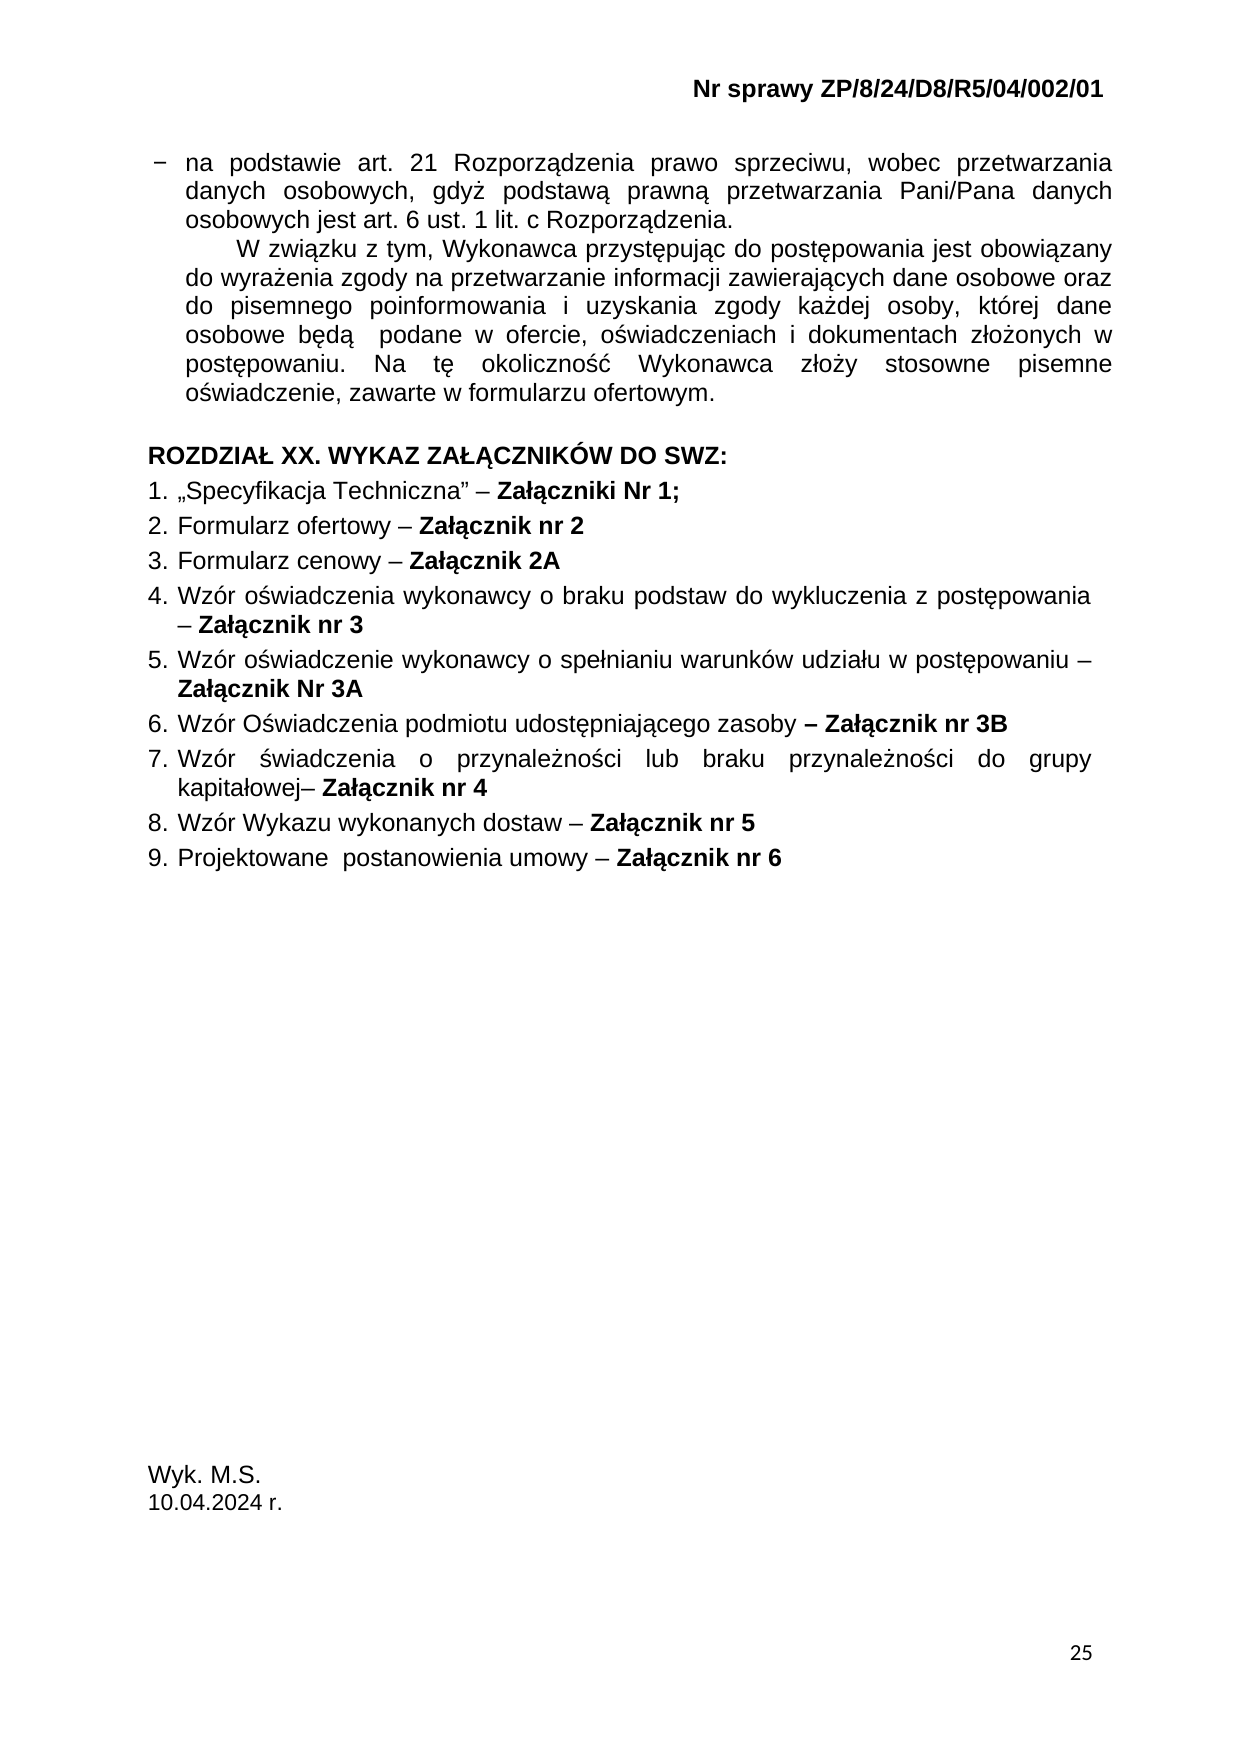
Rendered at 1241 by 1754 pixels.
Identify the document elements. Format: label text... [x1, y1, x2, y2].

list Wzór oświadczenie wykonawcy o spełnianiu warunków udziału w postępowaniu – Załącznik Nr 3A [148, 645, 1093, 703]
text − na podstawie art. 21 Rozporządzenia prawo sprzeciwu, wobec przetwarzania danych osobowych, gdyż podstawą prawną przetwarzania Pani/Pana danych osobowych jest art. 6 ust. 1 lit. c Rozporządzenia. [153, 148, 1114, 234]
list Wzór Oświadczenia podmiotu udostępniającego zasoby – Załącznik nr 3B [148, 709, 1093, 738]
list Wzór Wykazu wykonanych dostaw – Załącznik nr 5 [148, 808, 1093, 836]
list Wzór oświadczenia wykonawcy o braku podstaw do wykluczenia z postępowania – Załącznik nr 3 [148, 581, 1093, 639]
text 10.04.2024 r. [148, 1488, 1093, 1515]
list Projektowane postanowienia umowy – Załącznik nr 6 [148, 843, 1093, 871]
list Wzór świadczenia o przynależności lub braku przynależności do grupy kapitałowej– Załącznik nr 4 [148, 744, 1093, 801]
text ROZDZIAŁ XX. WYKAZ ZAŁĄCZNIKÓW DO SWZ: [148, 441, 1093, 470]
text W związku z tym, Wykonawca przystępując do postępowania jest obowiązany do wyrażenia zgody na przetwarzanie informacji zawierających dane osobowe oraz do pisemnego poinformowania i uzyskania zgody każdej osoby, której dane osobowe będą podane w ofercie, oświadczeniach i dokumentach złożonych w postępowaniu. Na tę okoliczność Wykonawca złoży stosowne pisemne oświadczenie, zawarte w formularzu ofertowym. [185, 234, 1114, 406]
list Formularz ofertowy – Załącznik nr 2 [148, 511, 1093, 540]
list „Specyfikacja Techniczna” – Załączniki Nr 1; [148, 476, 1093, 505]
list Formularz cenowy – Załącznik 2A [148, 546, 1093, 575]
text Wyk. M.S. [148, 1460, 1093, 1488]
